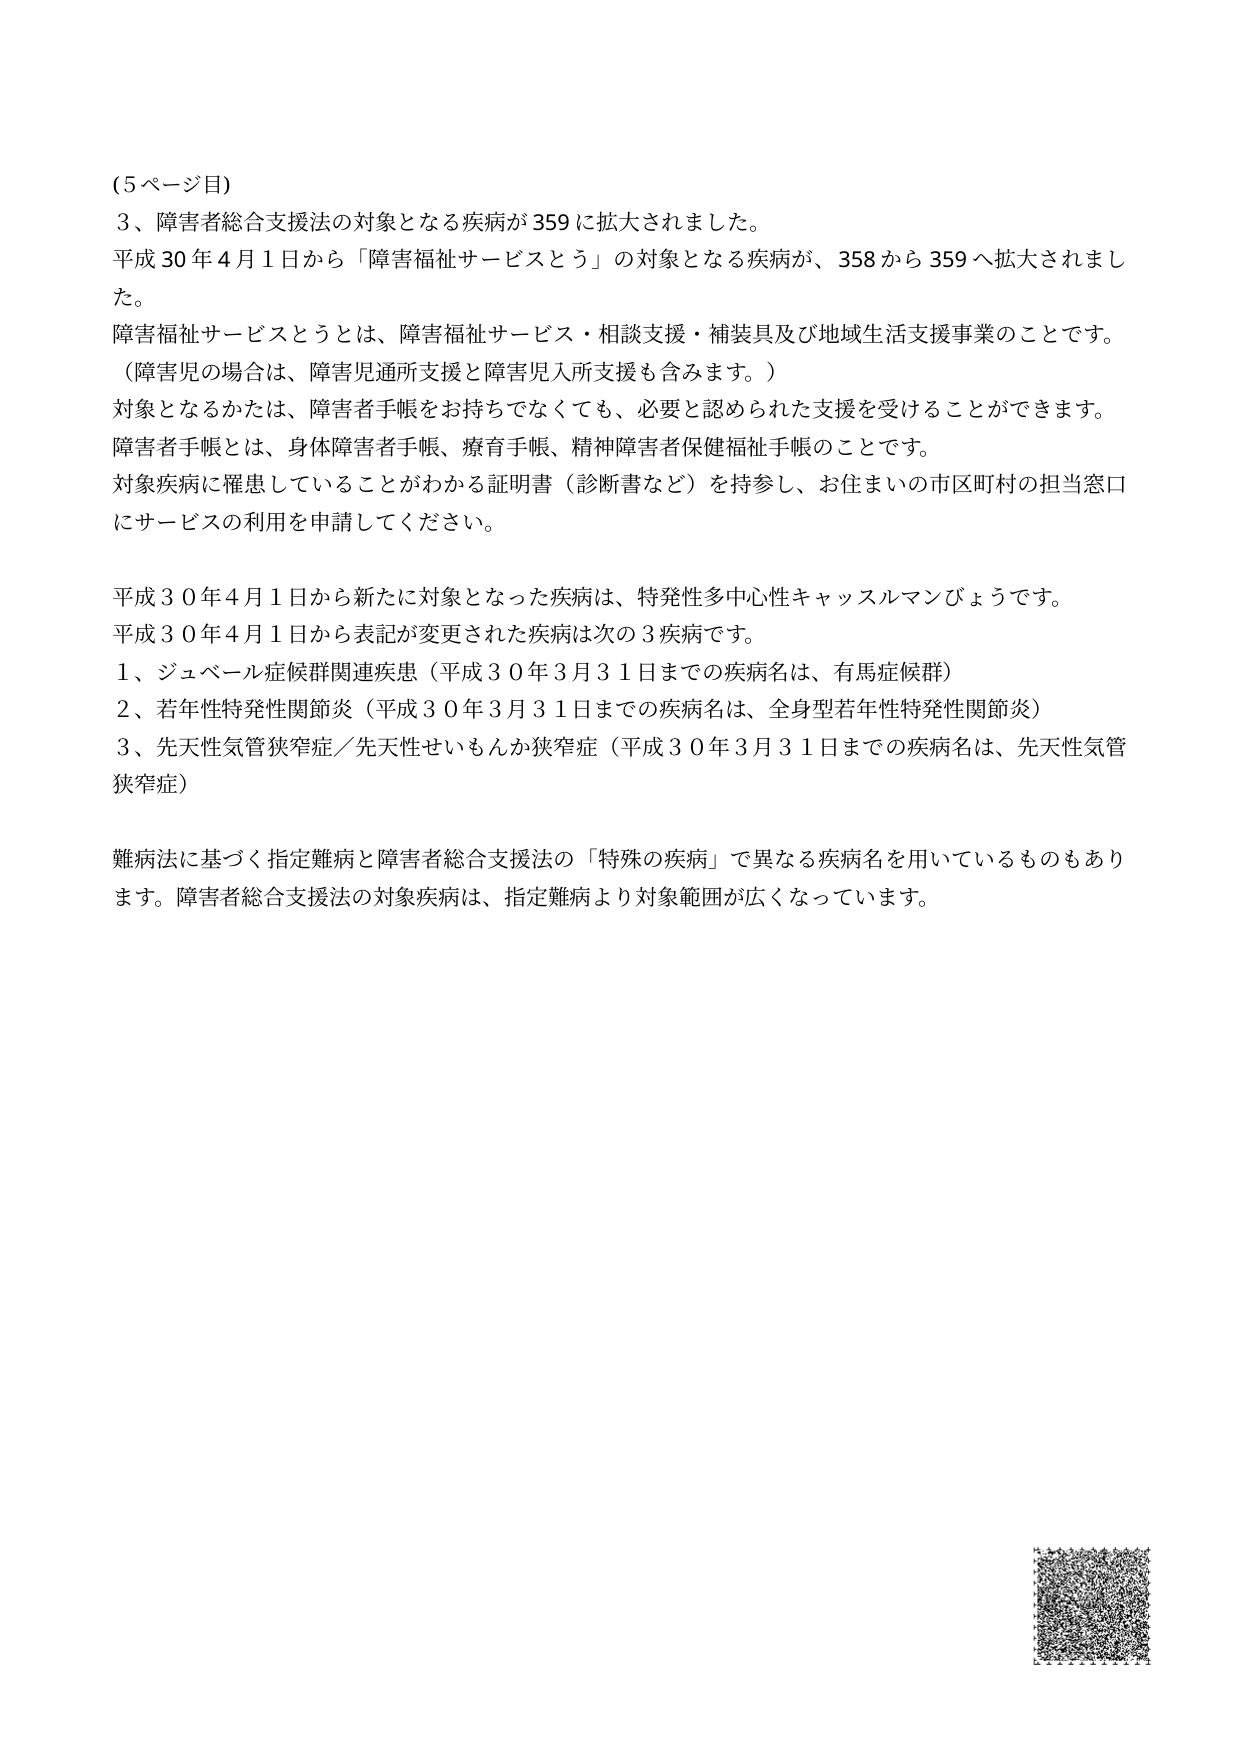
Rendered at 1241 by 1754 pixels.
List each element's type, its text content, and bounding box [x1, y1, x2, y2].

text ３、障害者総合支援法の対象となる疾病が359に拡大されました。 [112, 202, 1128, 239]
text 障害福祉サービスとうとは、障害福祉サービス・相談支援・補装具及び地域生活支援事業のことです。（障害児の場合は、障害児通所支援と障害児入所支援も含みます。） [112, 314, 1128, 389]
text 難病法に基づく指定難病と障害者総合支援法の「特殊の疾病」で異なる疾病名を用いているものもあります。障害者総合支援法の対象疾病は、指定難病より対象範囲が広くなっています。 [112, 839, 1128, 914]
text 障害者手帳とは、身体障害者手帳、療育手帳、精神障害者保健福祉手帳のことです。 [112, 427, 1128, 464]
text 平成30年4月１日から「障害福祉サービスとう」の対象となる疾病が、358から359へ拡大されました。 [112, 239, 1128, 314]
text ２、若年性特発性関節炎（平成３０年３月３１日までの疾病名は、全身型若年性特発性関節炎） [112, 689, 1128, 727]
text ３、先天性気管狭窄症／先天性せいもんか狭窄症（平成３０年３月３１日までの疾病名は、先天性気管狭窄症） [112, 727, 1128, 802]
text (５ページ目) [112, 164, 1128, 202]
text 対象となるかたは、障害者手帳をお持ちでなくても、必要と認められた支援を受けることができます。 [112, 389, 1128, 427]
text 対象疾病に罹患していることがわかる証明書（診断書など）を持参し、お住まいの市区町村の担当窓口にサービスの利用を申請してください。 [112, 464, 1128, 539]
text １、ジュベール症候群関連疾患（平成３０年３月３１日までの疾病名は、有馬症候群） [112, 652, 1128, 689]
text 平成３０年４月１日から新たに対象となった疾病は、特発性多中心性キャッスルマンびょうです。 [112, 577, 1128, 614]
text 平成３０年４月１日から表記が変更された疾病は次の３疾病です。 [112, 614, 1128, 652]
picture [1033, 1547, 1151, 1665]
